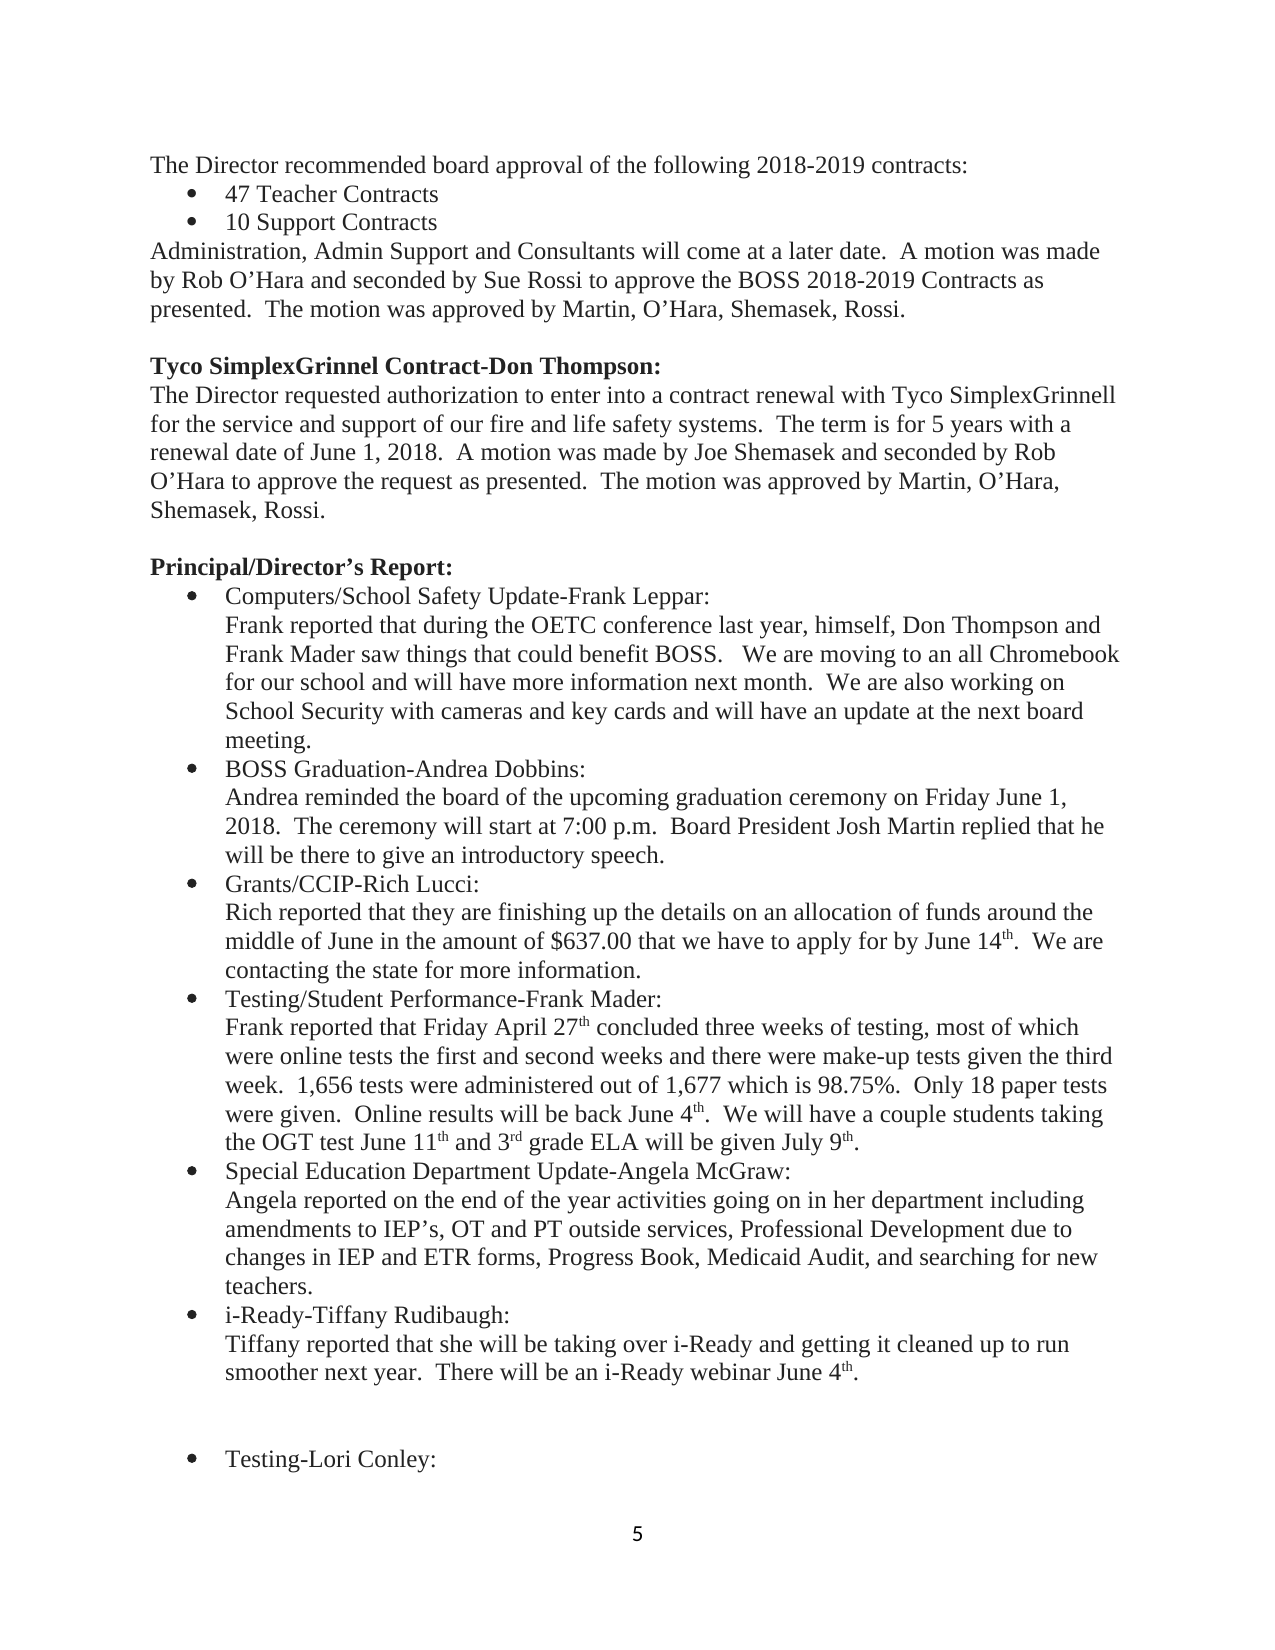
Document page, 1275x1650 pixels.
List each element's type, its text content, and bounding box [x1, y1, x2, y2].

list Rich reported that they are finishing up the details on an allocation of funds around the middle of June in the amount of $637.00 that we have to apply for by June 14th. We are contacting the state for more information. [225, 897, 1125, 984]
list BOSS Graduation-Andrea Dobbins: [187, 754, 1125, 782]
text Principal/Director’s Report: [150, 552, 1125, 581]
list Andrea reminded the board of the upcoming graduation ceremony on Friday June 1, 2018. The ceremony will start at 7:00 p.m. Board President Josh Martin replied that he will be there to give an introductory speech. [225, 782, 1125, 869]
list Tiffany reported that she will be taking over i-Ready and getting it cleaned up to run smoother next year. There will be an i-Ready webinar June 4th. [225, 1329, 1125, 1386]
list Testing/Student Performance-Frank Mader: [187, 984, 1125, 1012]
list Grants/CCIP-Rich Lucci: [187, 869, 1125, 897]
text Tyco SimplexGrinnel Contract-Don Thompson: [150, 351, 1125, 380]
list Frank reported that during the OETC conference last year, himself, Don Thompson and Frank Mader saw things that could benefit BOSS. We are moving to an all Chromebook for our school and will have more information next month. We are also working on School Security with cameras and key cards and will have an update at the next board meeting. [225, 610, 1125, 754]
list Testing-Lori Conley: [187, 1444, 1125, 1472]
list i-Ready-Tiffany Rudibaugh: [187, 1300, 1125, 1329]
text The Director requested authorization to enter into a contract renewal with Tyco SimplexGrinnell for the service and support of our fire and life safety systems. The term is for 5 years with a renewal date of June 1, 2018. A motion was made by Joe Shemasek and seconded by Rob O’Hara to approve the request as presented. The motion was approved by Martin, O’Hara, Shemasek, Rossi. [150, 380, 1125, 524]
text The Director recommended board approval of the following 2018-2019 contracts: [150, 150, 1125, 179]
list Angela reported on the end of the year activities going on in her department including amendments to IEP’s, OT and PT outside services, Professional Development due to changes in IEP and ETR forms, Progress Book, Medicaid Audit, and searching for new teachers. [225, 1185, 1125, 1300]
list 10 Support Contracts [187, 207, 1125, 236]
list Frank reported that Friday April 27th concluded three weeks of testing, most of which were online tests the first and second weeks and there were make-up tests given the third week. 1,656 tests were administered out of 1,677 which is 98.75%. Only 18 paper tests were given. Online results will be back June 4th. We will have a couple students taking the OGT test June 11th and 3rd grade ELA will be given July 9th. [225, 1012, 1125, 1156]
list Computers/School Safety Update-Frank Leppar: [187, 581, 1125, 610]
list 47 Teacher Contracts [187, 179, 1125, 207]
text Administration, Admin Support and Consultants will come at a later date. A motion was made by Rob O’Hara and seconded by Sue Rossi to approve the BOSS 2018-2019 Contracts as presented. The motion was approved by Martin, O’Hara, Shemasek, Rossi. [150, 236, 1125, 322]
list Special Education Department Update-Angela McGraw: [187, 1156, 1125, 1185]
